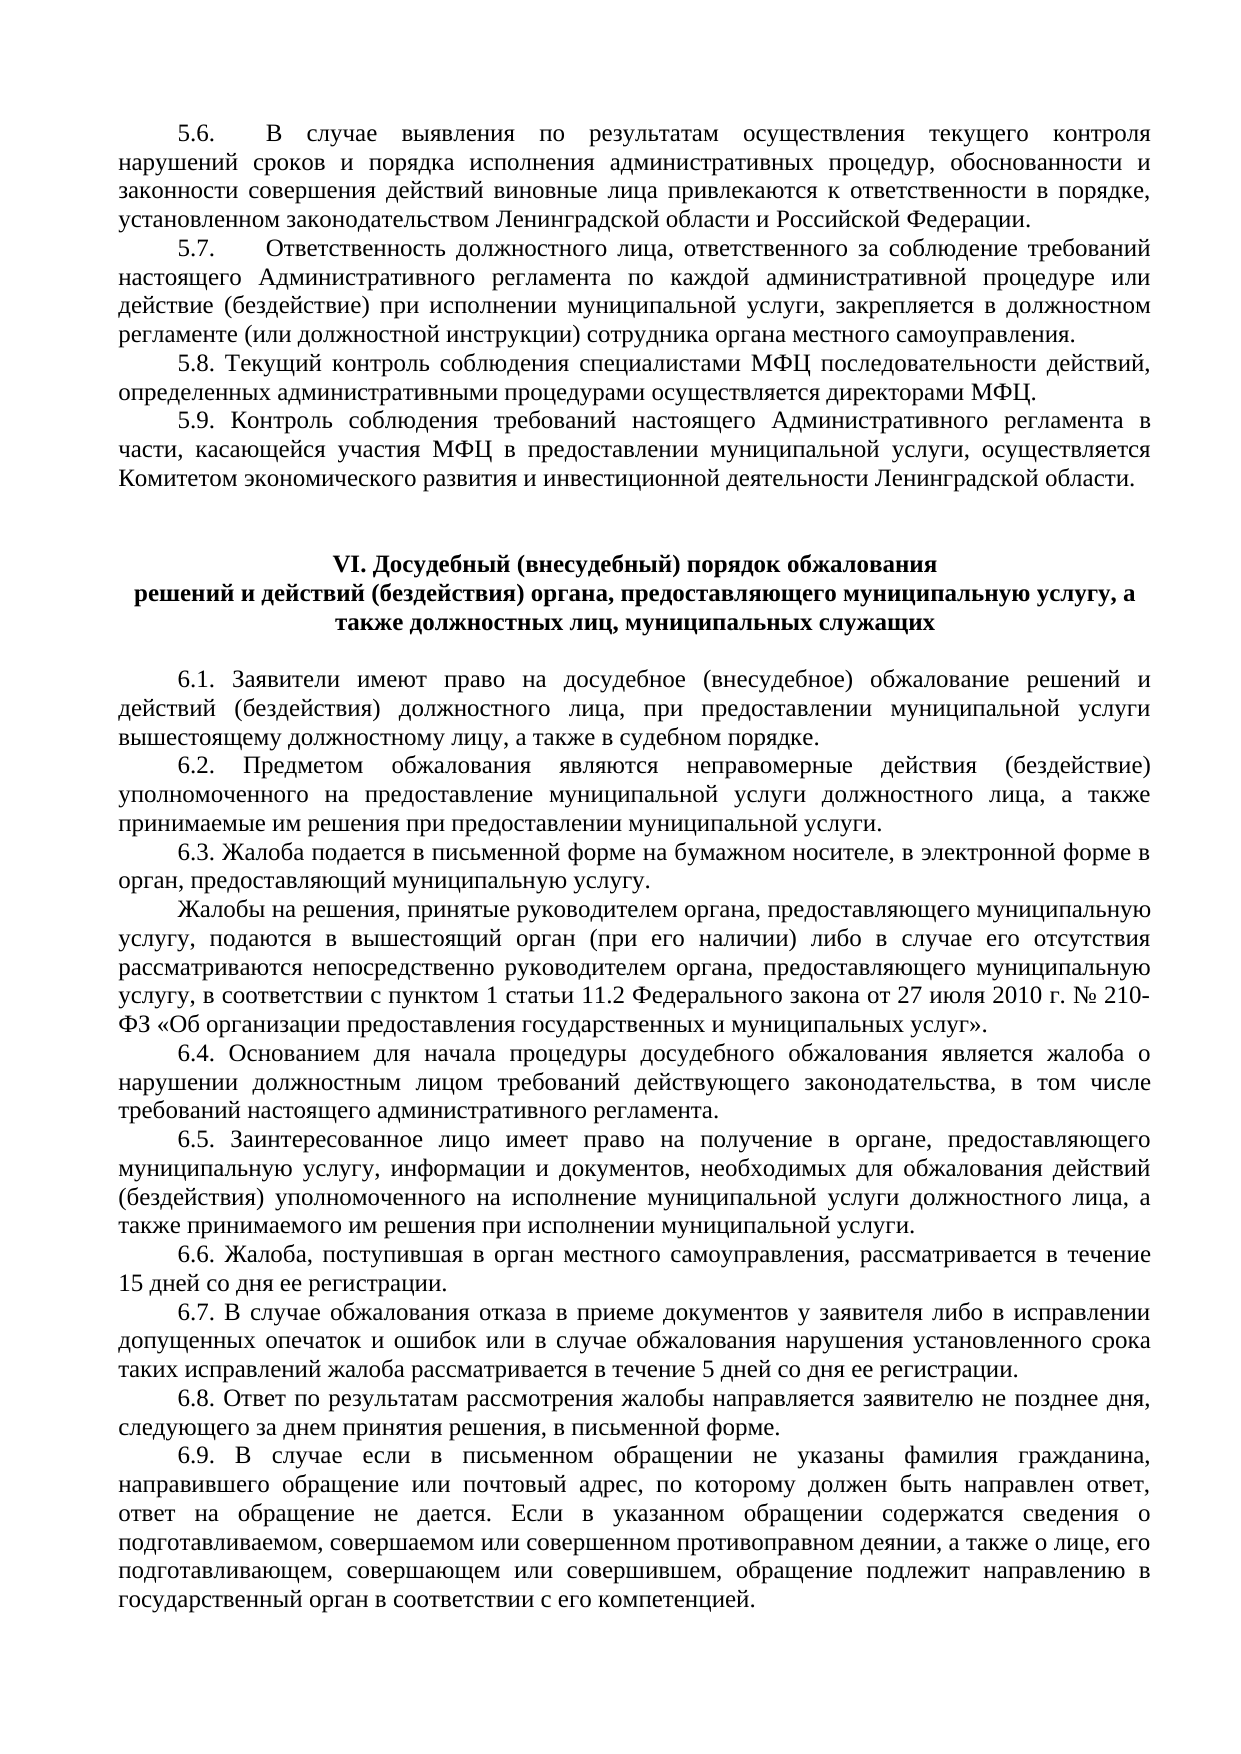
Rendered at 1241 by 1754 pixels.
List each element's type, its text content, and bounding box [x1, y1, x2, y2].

text 6.2. Предметом обжалования являются неправомерные действия (бездействие) уполномоченного на предоставление муниципальной услуги должностного лица, а также принимаемые им решения при предоставлении муниципальной услуги. [118, 751, 1152, 837]
text 6.5. Заинтересованное лицо имеет право на получение в органе, предоставляющего муниципальную услугу, информации и документов, необходимых для обжалования действий (бездействия) уполномоченного на исполнение муниципальной услуги должностного лица, а также принимаемого им решения при исполнении муниципальной услуги. [118, 1124, 1152, 1239]
text VI. Досудебный (внесудебный) порядок обжалования [118, 549, 1152, 578]
text 5.7. Ответственность должностного лица, ответственного за соблюдение требований настоящего Административного регламента по каждой административной процедуре или действие (бездействие) при исполнении муниципальной услуги, закрепляется в должностном регламенте (или должностной инструкции) сотрудника органа местного самоуправления. [118, 233, 1152, 348]
text решений и действий (бездействия) органа, предоставляющего муниципальную услугу, а также должностных лиц, муниципальных служащих [118, 578, 1152, 636]
text 6.3. Жалоба подается в письменной форме на бумажном носителе, в электронной форме в орган, предоставляющий муниципальную услугу. [118, 837, 1152, 894]
text 5.8. Текущий контроль соблюдения специалистами МФЦ последовательности действий, определенных административными процедурами осуществляется директорами МФЦ. [118, 348, 1152, 406]
text 6.8. Ответ по результатам рассмотрения жалобы направляется заявителю не позднее дня, следующего за днем принятия решения, в письменной форме. [118, 1383, 1152, 1441]
text 6.6. Жалоба, поступившая в орган местного самоуправления, рассматривается в течение 15 дней со дня ее регистрации. [118, 1239, 1152, 1297]
text 6.7. В случае обжалования отказа в приеме документов у заявителя либо в исправлении допущенных опечаток и ошибок или в случае обжалования нарушения установленного срока таких исправлений жалоба рассматривается в течение 5 дней со дня ее регистрации. [118, 1297, 1152, 1383]
text 5.6. В случае выявления по результатам осуществления текущего контроля нарушений сроков и порядка исполнения административных процедур, обоснованности и законности совершения действий виновные лица привлекаются к ответственности в порядке, установленном законодательством Ленинградской области и Российской Федерации. [118, 118, 1152, 233]
text 6.1. Заявители имеют право на досудебное (внесудебное) обжалование решений и действий (бездействия) должностного лица, при предоставлении муниципальной услуги вышестоящему должностному лицу, а также в судебном порядке. [118, 664, 1152, 751]
text 5.9. Контроль соблюдения требований настоящего Административного регламента в части, касающейся участия МФЦ в предоставлении муниципальной услуги, осуществляется Комитетом экономического развития и инвестиционной деятельности Ленинградской области. [118, 406, 1152, 492]
text Жалобы на решения, принятые руководителем органа, предоставляющего муниципальную услугу, подаются в вышестоящий орган (при его наличии) либо в случае его отсутствия рассматриваются непосредственно руководителем органа, предоставляющего муниципальную услугу, в соответствии с пунктом 1 статьи 11.2 Федерального закона от 27 июля 2010 г. № 210-ФЗ «Об организации предоставления государственных и муниципальных услуг». [118, 894, 1152, 1038]
text 6.9. В случае если в письменном обращении не указаны фамилия гражданина, направившего обращение или почтовый адрес, по которому должен быть направлен ответ, ответ на обращение не дается. Если в указанном обращении содержатся сведения о подготавливаемом, совершаемом или совершенном противоправном деянии, а также о лице, его подготавливающем, совершающем или совершившем, обращение подлежит направлению в государственный орган в соответствии с его компетенцией. [118, 1441, 1152, 1613]
text 6.4. Основанием для начала процедуры досудебного обжалования является жалоба о нарушении должностным лицом требований действующего законодательства, в том числе требований настоящего административного регламента. [118, 1038, 1152, 1124]
